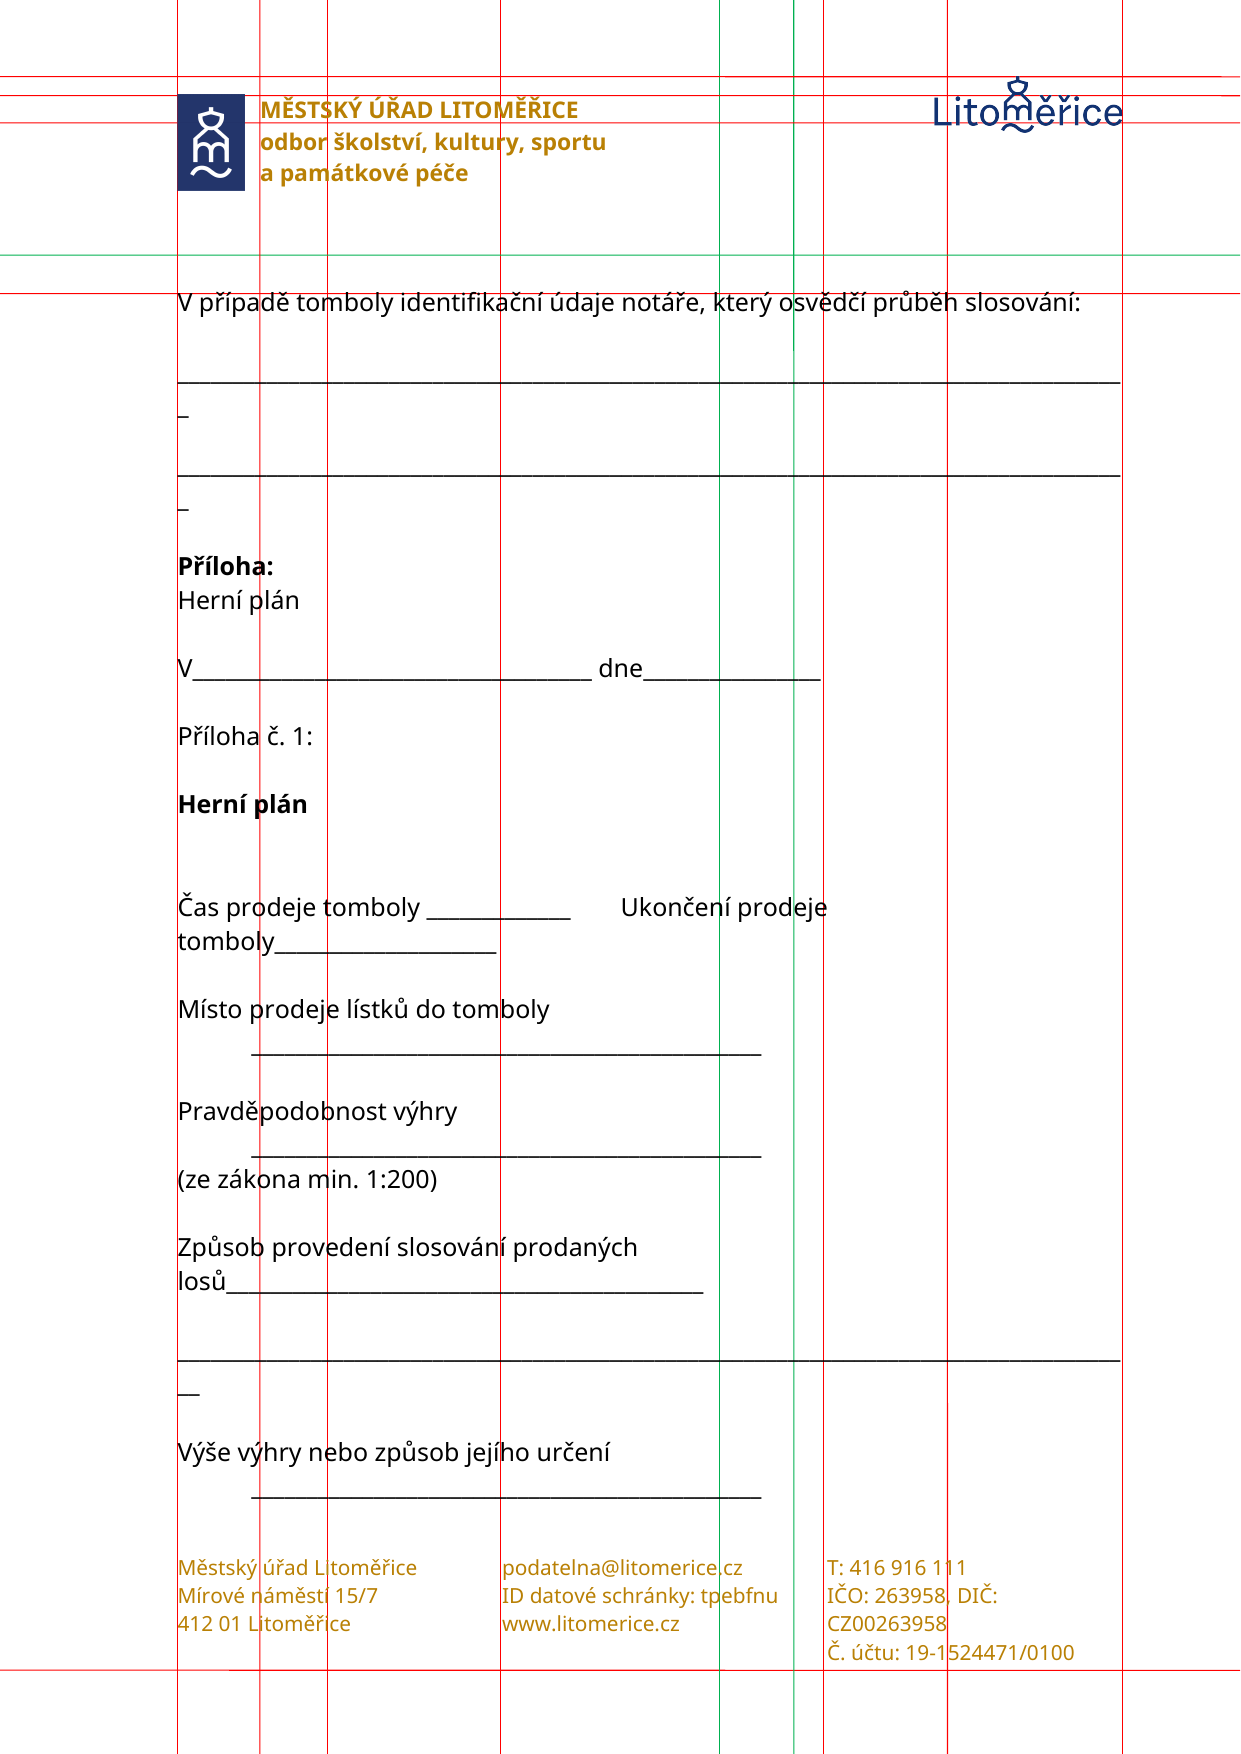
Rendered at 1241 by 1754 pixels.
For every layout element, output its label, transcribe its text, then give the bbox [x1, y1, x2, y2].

text Výše výhry nebo způsob jejího určení ______________________________________________ [177, 1434, 1122, 1502]
text Příloha č. 1: [177, 719, 1122, 753]
text V případě tomboly identifikační údaje notáře, který osvědčí průběh slosování: [177, 285, 1122, 319]
text Herní plán [177, 787, 1122, 821]
text (ze zákona min. 1:200) [177, 1162, 1122, 1196]
text ______________________________________________________________________________________ [177, 353, 1122, 421]
text Herní plán [177, 583, 1122, 617]
picture [177, 94, 245, 191]
text ______________________________________________________________________________________ [177, 446, 1122, 514]
text Způsob provedení slosování prodaných losů___________________________________________ [177, 1230, 1122, 1298]
text _______________________________________________________________________________________ [177, 1332, 1122, 1400]
text Pravděpodobnost výhry ______________________________________________ [177, 1093, 1122, 1162]
text Místo prodeje lístků do tomboly ______________________________________________ [177, 991, 1122, 1059]
text Čas prodeje tomboly _____________ Ukončení prodeje tomboly____________________ [177, 889, 1122, 957]
text V____________________________________ dne________________ [177, 651, 1122, 685]
text Příloha: [177, 548, 1122, 583]
picture [932, 76, 1123, 133]
